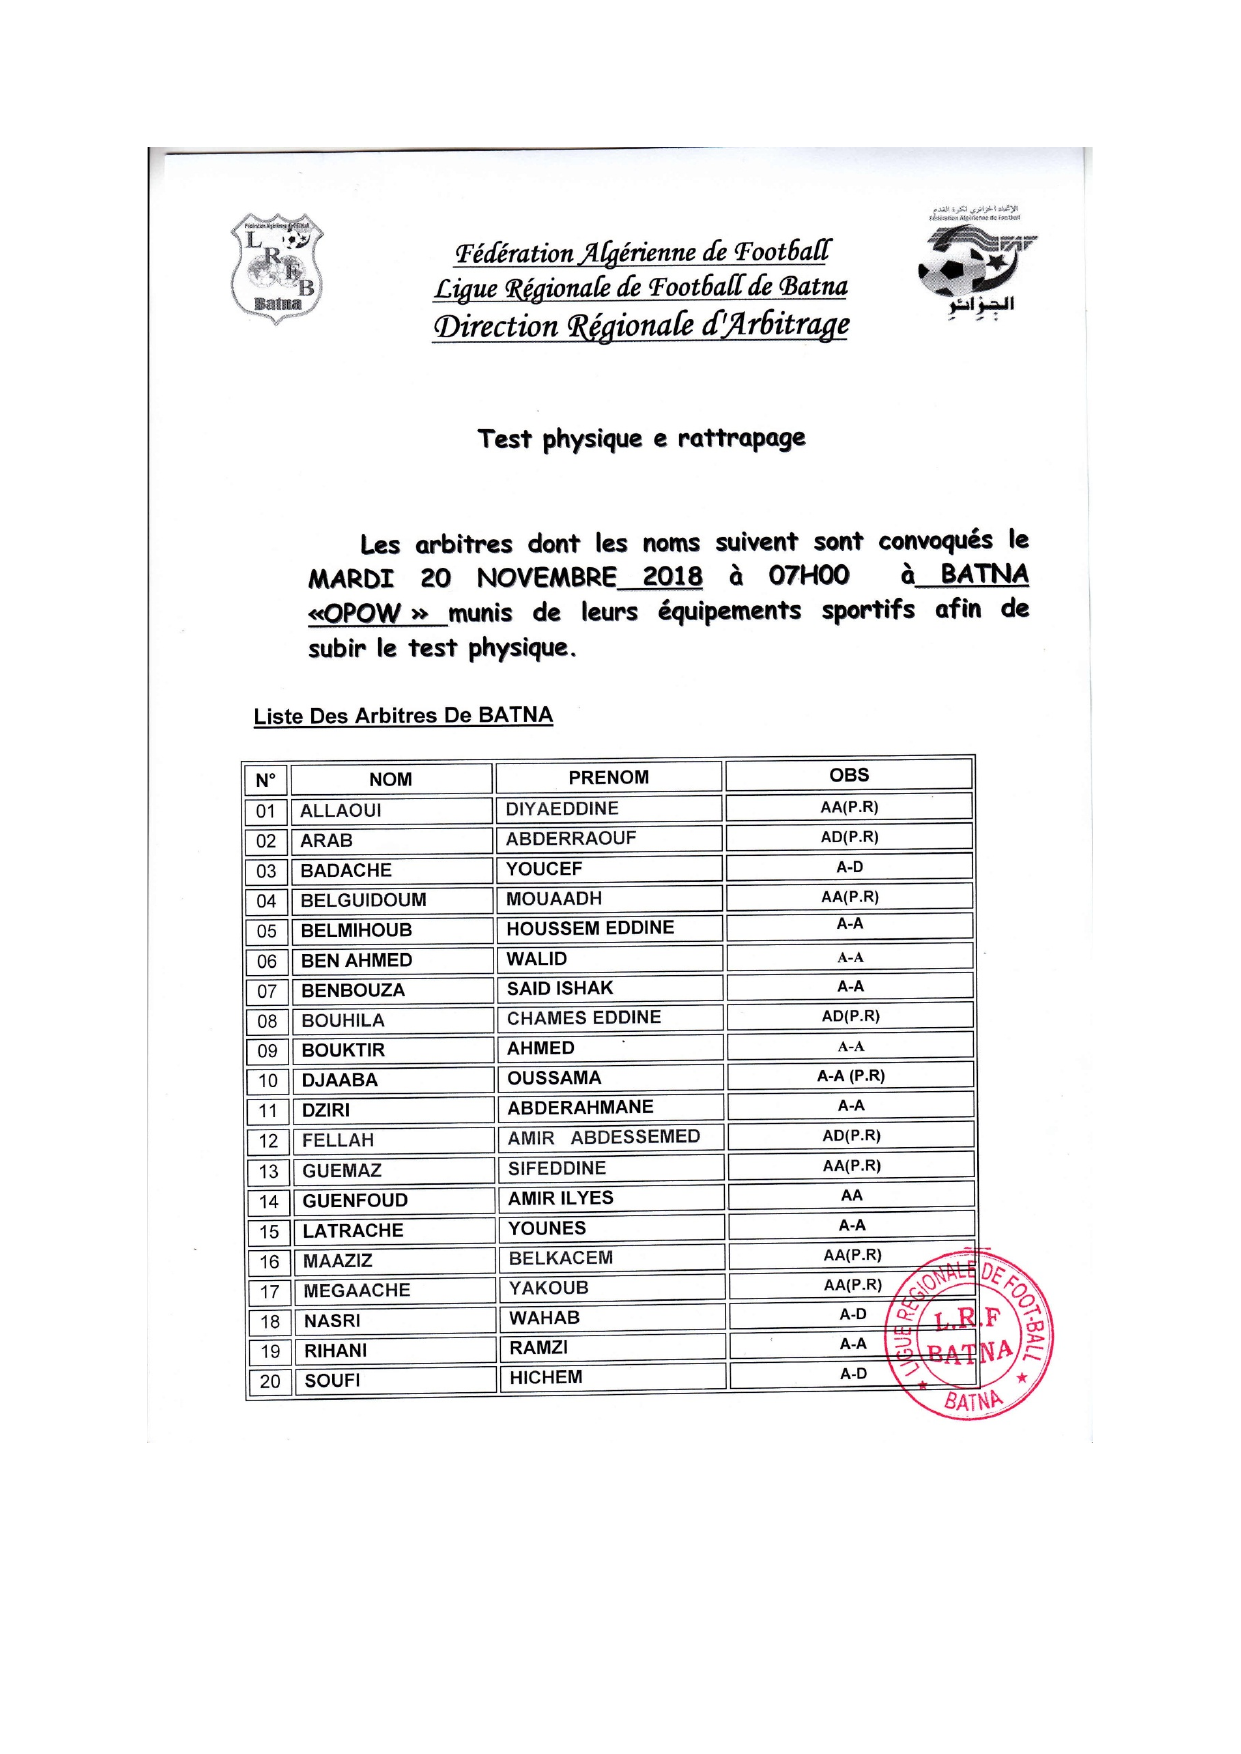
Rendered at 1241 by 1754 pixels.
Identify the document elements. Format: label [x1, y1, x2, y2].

picture [147, 147, 1093, 1443]
